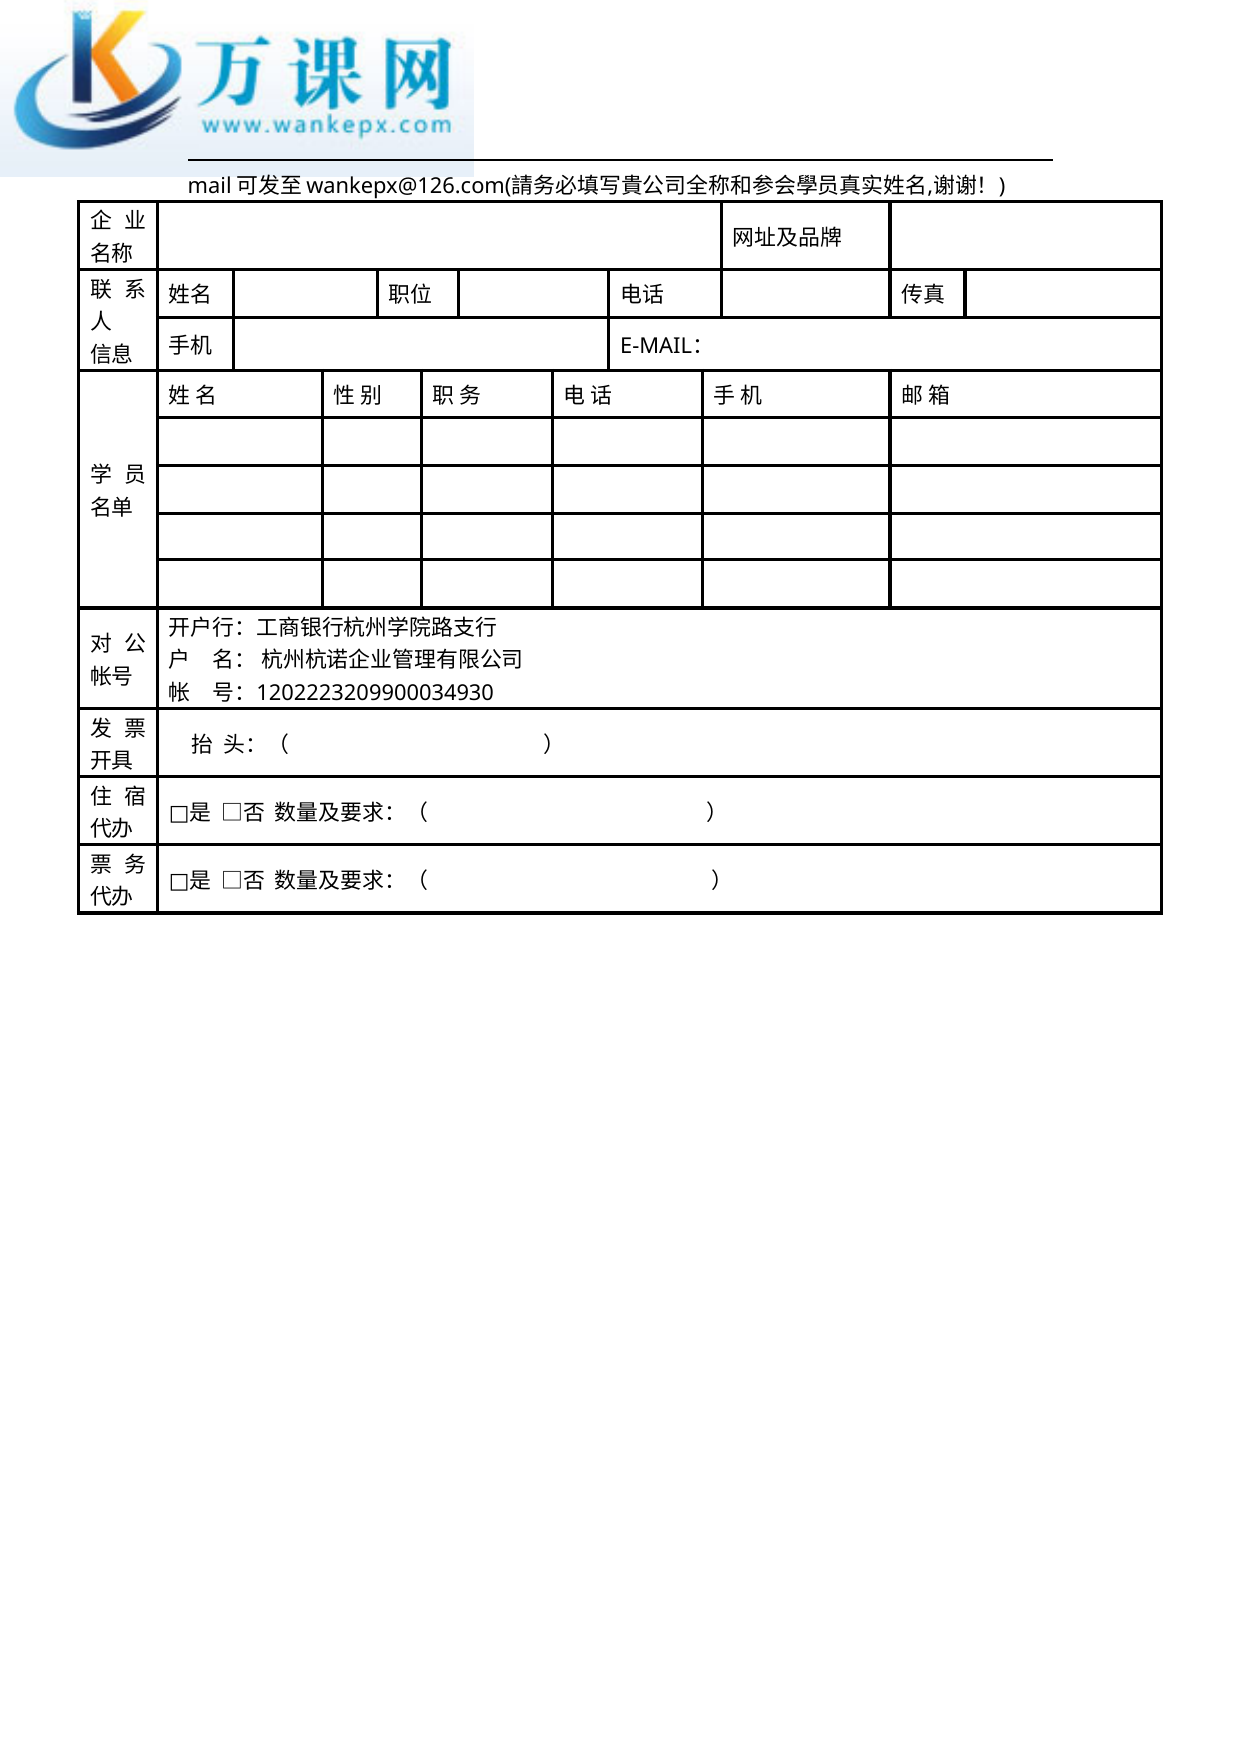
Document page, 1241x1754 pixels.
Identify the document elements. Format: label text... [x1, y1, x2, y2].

picture [0, 0, 474, 177]
table_cell 性 别 [324, 372, 420, 416]
table_cell 姓 名 [159, 372, 321, 416]
table_cell [324, 467, 420, 512]
table_cell [892, 419, 1160, 464]
table_cell [235, 319, 607, 369]
table_cell 票务代办 [80, 846, 156, 911]
table_cell [704, 515, 888, 558]
table_cell [324, 515, 420, 558]
table_cell □是 □否 数量及要求：（ ） [159, 778, 1160, 843]
table_cell 邮 箱 [892, 372, 1160, 416]
table_cell [554, 419, 701, 464]
table_cell [159, 561, 321, 606]
table_cell [704, 419, 888, 464]
table_cell [723, 271, 888, 316]
table_header 企业名称 [80, 203, 156, 268]
table_cell 发票开具 [80, 710, 156, 775]
table_cell [967, 271, 1160, 316]
table_cell [460, 271, 607, 316]
table_cell E-MAIL： [610, 319, 1160, 369]
table_cell 抬 头：（ ） [159, 710, 1160, 775]
table_header [892, 203, 1160, 268]
table_cell [159, 419, 321, 464]
table_cell 联系人 信息 [80, 271, 156, 369]
table_cell [423, 561, 551, 606]
table_cell □是 □否 数量及要求：（ ） [159, 846, 1160, 911]
table_cell [554, 467, 701, 512]
table_cell 手机 [159, 319, 232, 369]
table_cell 姓名 [159, 271, 232, 316]
table_cell 传真 [892, 271, 963, 316]
table_cell [423, 467, 551, 512]
table_cell 手 机 [704, 372, 888, 416]
table_cell [704, 467, 888, 512]
table_cell [892, 467, 1160, 512]
table_cell [704, 561, 888, 606]
table_cell 职 务 [423, 372, 551, 416]
table_cell 职位 [379, 271, 457, 316]
table_cell [159, 515, 321, 558]
table_cell [423, 515, 551, 558]
table_cell [892, 561, 1160, 606]
table_cell [324, 419, 420, 464]
table_header 网址及品牌 [723, 203, 888, 268]
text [187, 167, 1053, 200]
table_cell 开户行：工商银行杭州学院路支行 户 名： 杭州杭诺企业管理有限公司 帐 号：1202223209900034930 [159, 610, 1160, 707]
table_cell [159, 467, 321, 512]
table_cell 学员名单 [80, 372, 156, 606]
table_cell [554, 561, 701, 606]
table_cell [423, 419, 551, 464]
table_cell [235, 271, 376, 316]
table_header [159, 203, 720, 268]
table_cell [554, 515, 701, 558]
table_cell 住宿代办 [80, 778, 156, 843]
table_cell [324, 561, 420, 606]
table_cell 对公帐号 [80, 610, 156, 707]
table_cell 电话 [610, 271, 720, 316]
table_cell [892, 515, 1160, 558]
table_cell 电 话 [554, 372, 701, 416]
